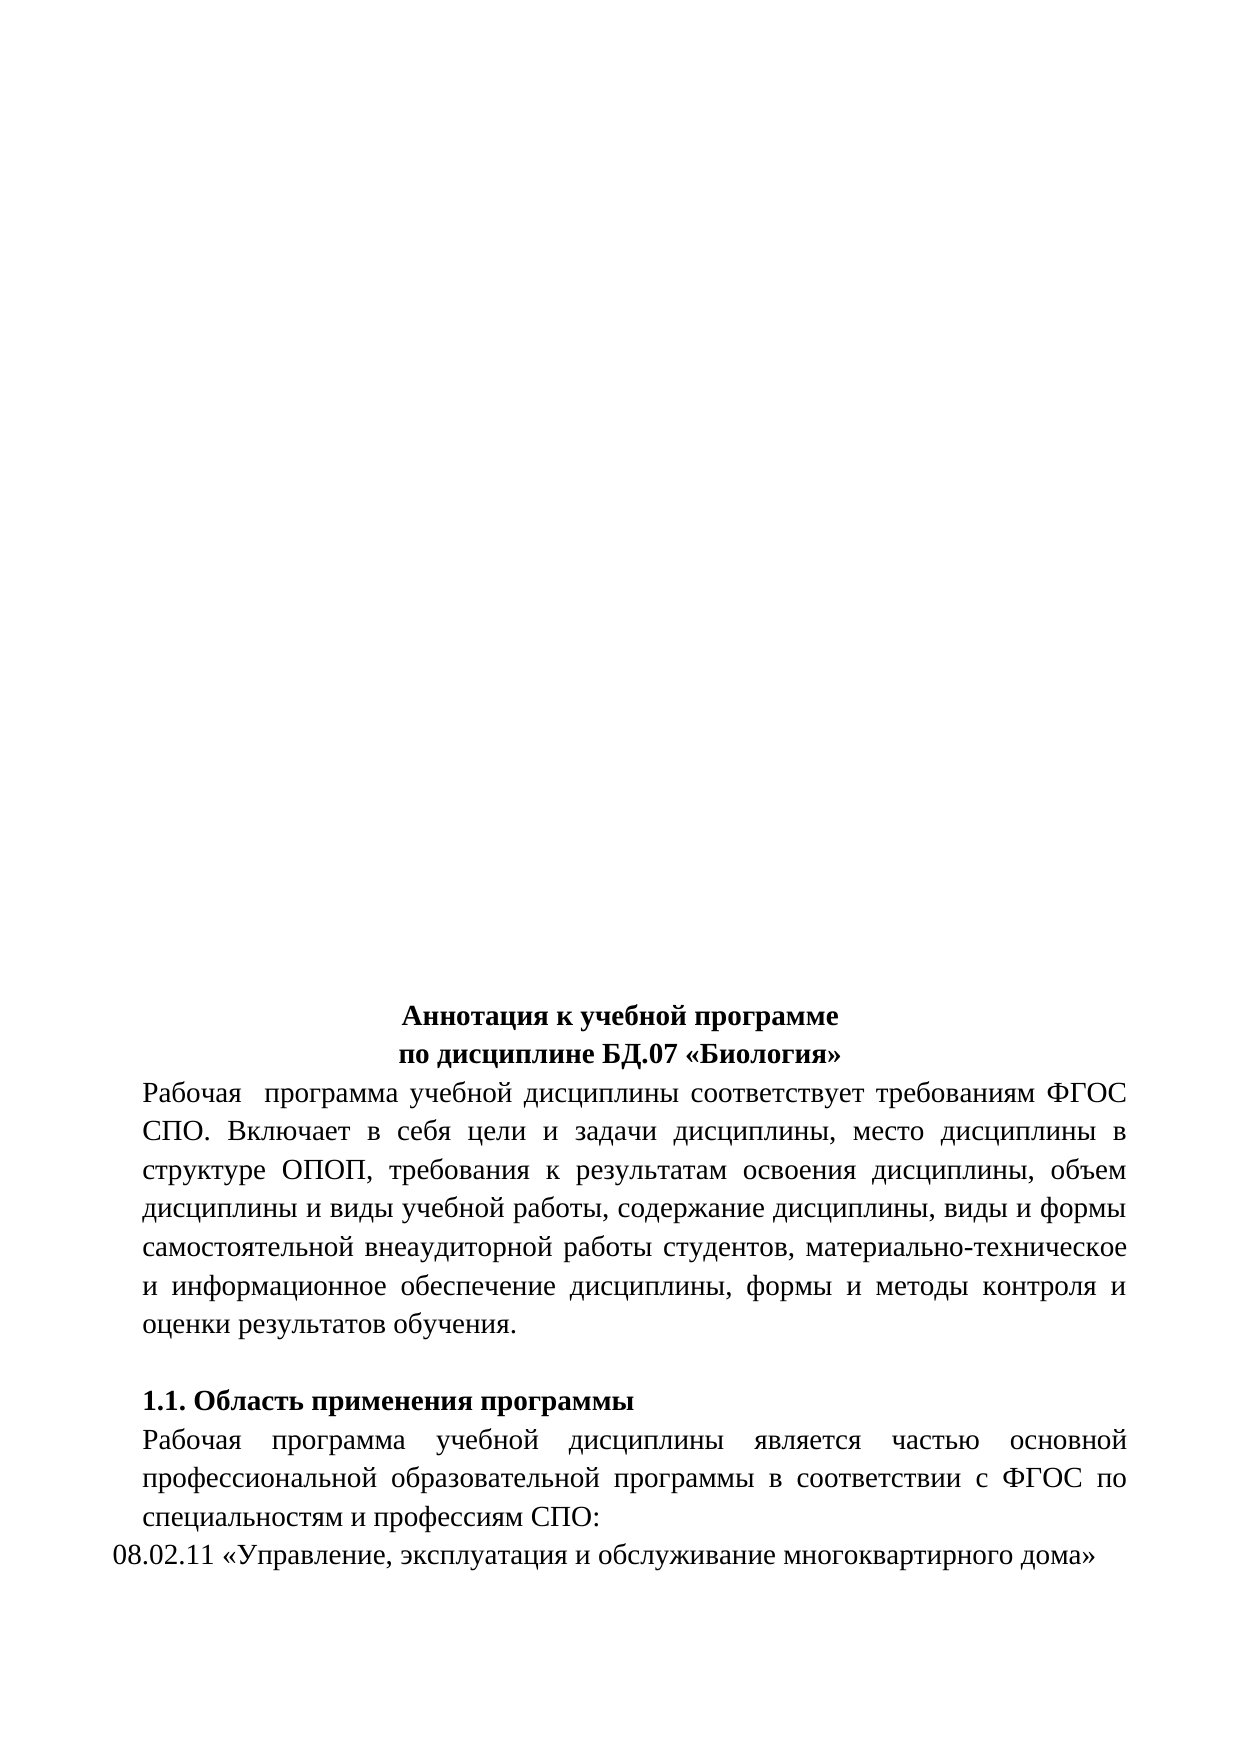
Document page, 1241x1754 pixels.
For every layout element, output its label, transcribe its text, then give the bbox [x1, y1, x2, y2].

text Аннотация к учебной программе [112, 998, 1128, 1031]
text 1.1. Область применения программы [142, 1383, 1128, 1417]
text по дисциплине БД.07 «Биология» [112, 1036, 1128, 1070]
text Рабочая программа учебной дисциплины является частью основной профессиональной образовательной программы в соответствии с ФГОС по специальностям и профессиям СПО: [142, 1422, 1128, 1532]
text Рабочая программа учебной дисциплины соответствует требованиям ФГОС СПО. Включает в себя цели и задачи дисциплины, место дисциплины в структуре ОПОП, требования к результатам освоения дисциплины, объем дисциплины и виды учебной работы, содержание дисциплины, виды и формы самостоятельной внеаудиторной работы студентов, материально-техническое и информационное обеспечение дисциплины, формы и методы контроля и оценки результатов обучения. [142, 1075, 1128, 1340]
text 08.02.11 «Управление, эксплуатация и обслуживание многоквартирного дома» [112, 1537, 1128, 1571]
